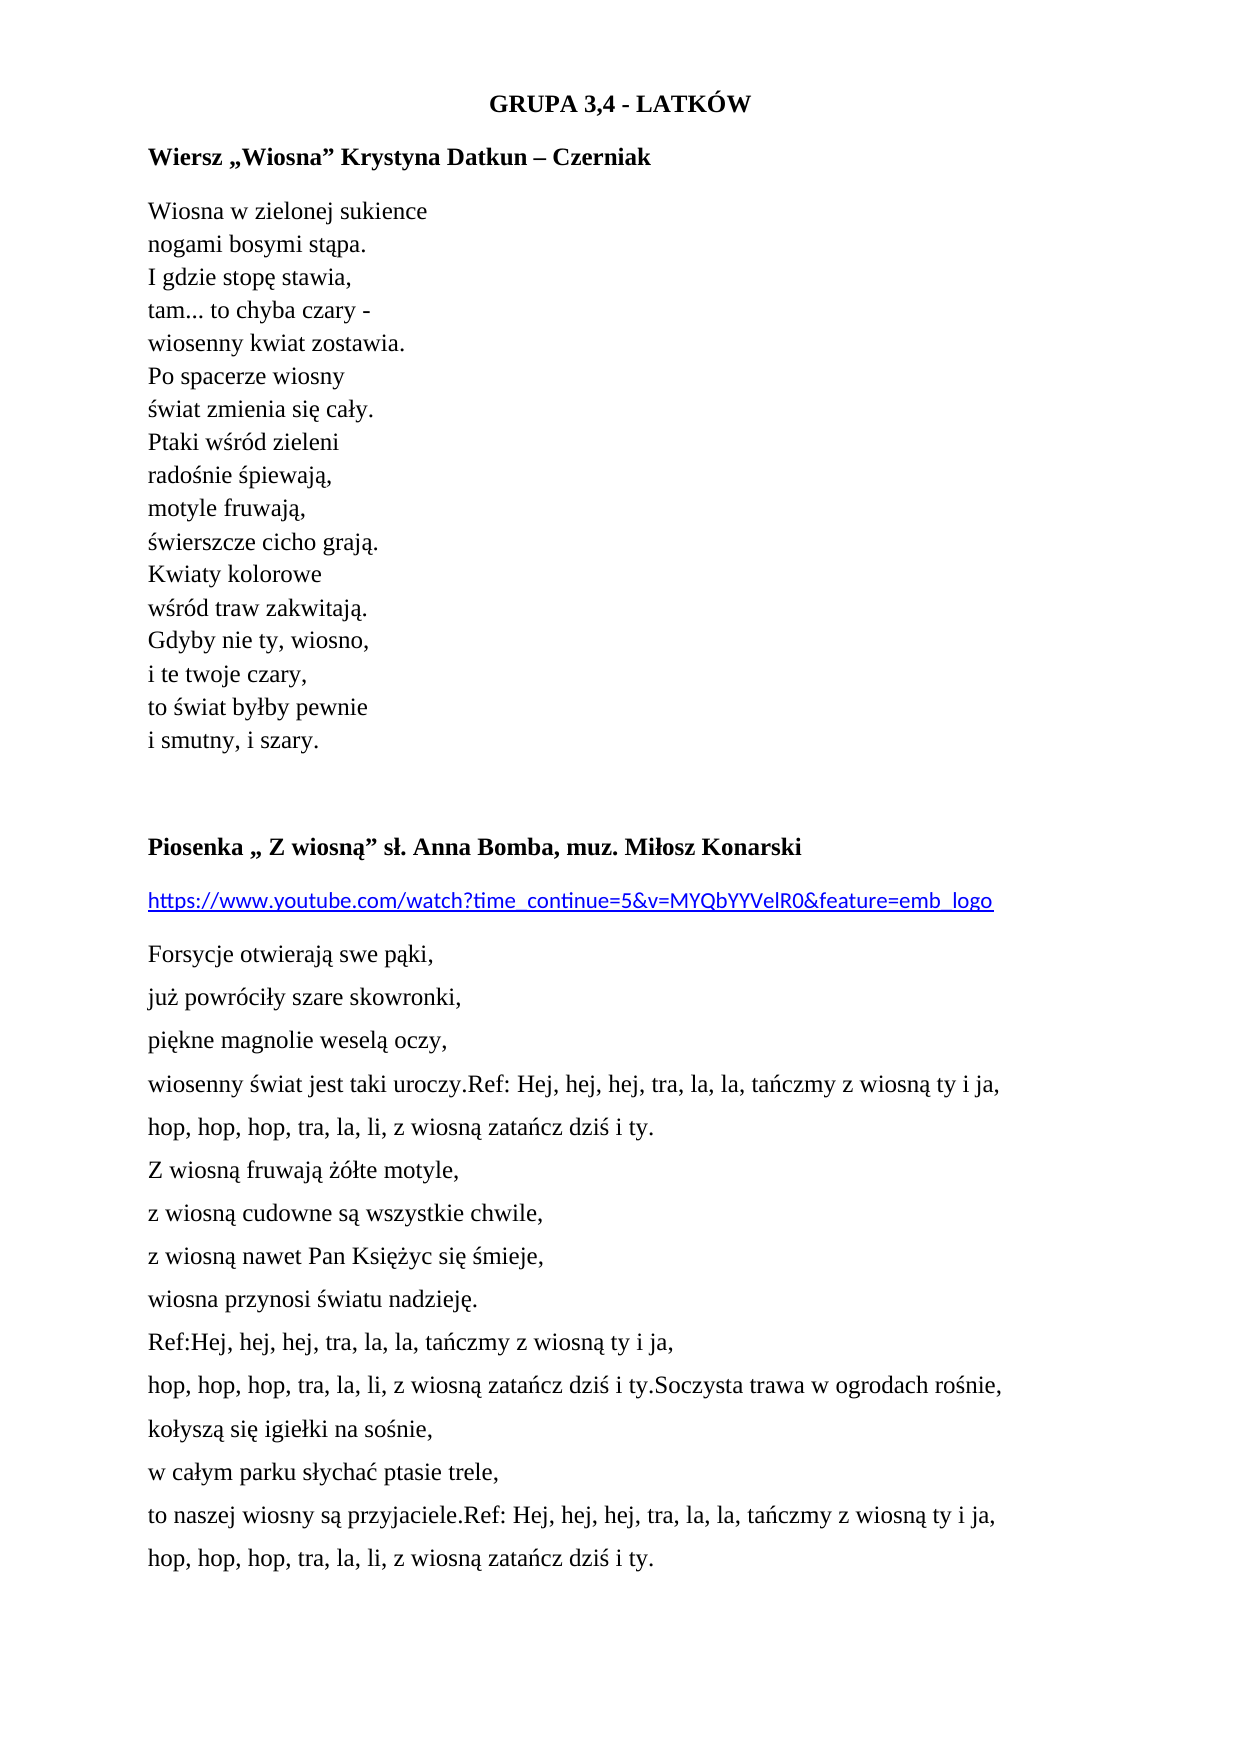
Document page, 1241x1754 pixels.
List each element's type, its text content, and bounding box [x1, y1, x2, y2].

text Wiersz „Wiosna” Krystyna Datkun – Czerniak [148, 142, 1093, 171]
text Forsycje otwierają swe pąki, już powróciły szare skowronki, piękne magnolie weselą oczy, wiosenny świat jest taki uroczy.Ref: Hej, hej, hej, tra, la, la, tańczmy z wiosną ty i ja, hop, hop, hop, tra, la, li, z wiosną zatańcz dziś i ty. Z wiosną fruwają żółte motyle, z wiosną cudowne są wszystkie chwile, z wiosną nawet Pan Księżyc się śmieje, wiosna przynosi światu nadzieję. Ref:Hej, hej, hej, tra, la, la, tańczmy z wiosną ty i ja, hop, hop, hop, tra, la, li, z wiosną zatańcz dziś i ty.Soczysta trawa w ogrodach rośnie, kołyszą się igiełki na sośnie, w całym parku słychać ptasie trele, to naszej wiosny są przyjaciele.Ref: Hej, hej, hej, tra, la, la, tańczmy z wiosną ty i ja, hop, hop, hop, tra, la, li, z wiosną zatańcz dziś i ty. [148, 939, 1093, 1572]
text GRUPA 3,4 - LATKÓW [148, 89, 1093, 117]
text https://www.youtube.com/watch?time_continue=5&v=MYQbYYVelR0&feature=emb_logo [148, 886, 1093, 914]
text Piosenka „ Z wiosną” sł. Anna Bomba, muz. Miłosz Konarski [148, 832, 1093, 861]
text Wiosna w zielonej sukience nogami bosymi stąpa. I gdzie stopę stawia, tam... to chyba czary - wiosenny kwiat zostawia. Po spacerze wiosny świat zmienia się cały. Ptaki wśród zieleni radośnie śpiewają, motyle fruwają, świerszcze cicho grają. Kwiaty kolorowe wśród traw zakwitają. Gdyby nie ty, wiosno, i te twoje czary, to świat byłby pewnie i smutny, i szary. [148, 196, 1093, 753]
